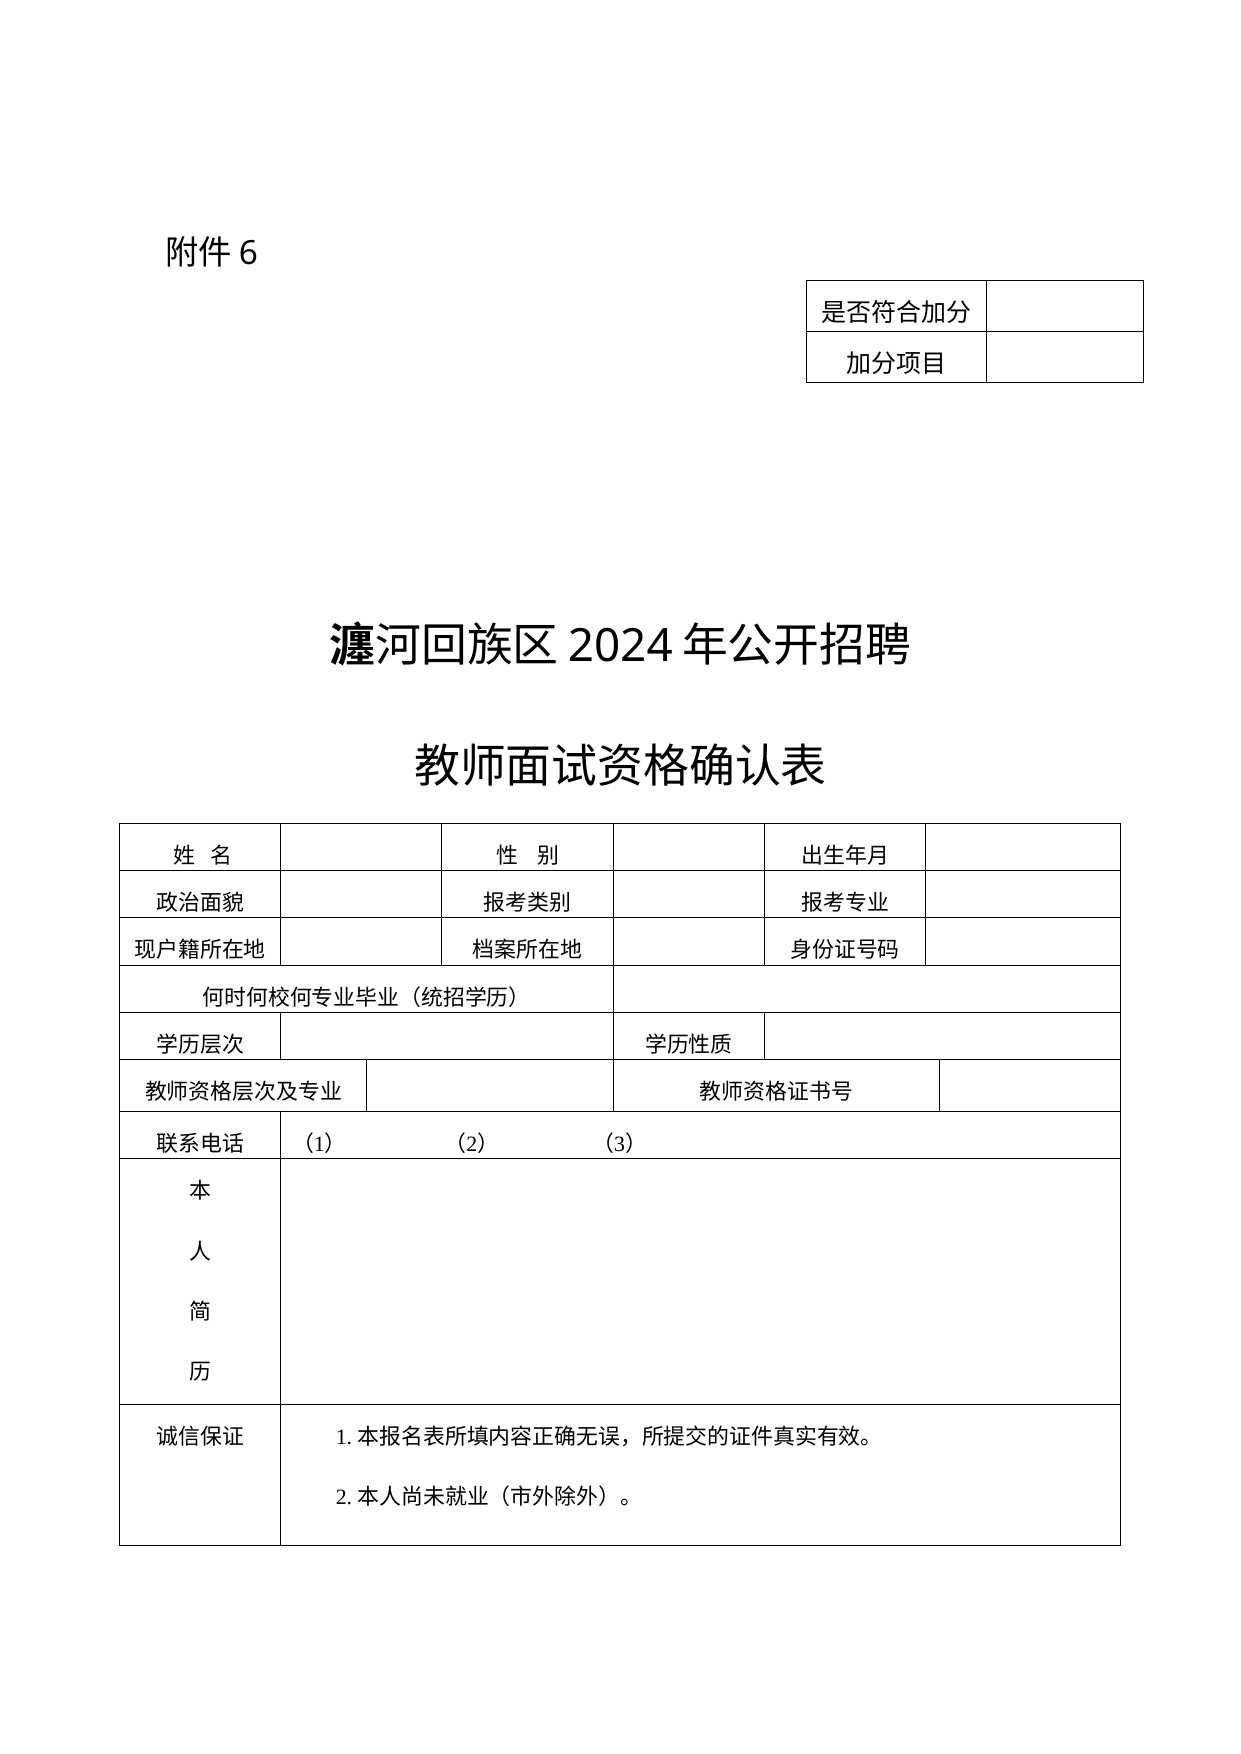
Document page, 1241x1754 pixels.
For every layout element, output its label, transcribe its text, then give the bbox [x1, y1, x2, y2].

table_cell 教师资格层次及专业 [120, 1060, 366, 1111]
text 瀍河回族区2024年公开招聘 [165, 581, 1075, 702]
table_cell [614, 871, 764, 917]
table_cell [281, 871, 441, 917]
table_cell [281, 918, 441, 964]
table_cell 诚信保证 [120, 1405, 280, 1545]
table_cell 档案所在地 [442, 918, 613, 964]
table_header [281, 824, 441, 870]
table_header 姓 名 [120, 824, 280, 870]
table_cell （1） （2） （3） [281, 1112, 1120, 1158]
table_cell [614, 918, 764, 964]
table_cell [926, 918, 1120, 964]
table_cell 报考类别 [442, 871, 613, 917]
text 教师面试资格确认表 [165, 702, 1075, 823]
table_cell 现户籍所在地 [120, 918, 280, 964]
table_cell [926, 871, 1120, 917]
table_header [926, 824, 1120, 870]
table_cell [940, 1060, 1120, 1111]
table_header 出生年月 [765, 824, 925, 870]
table_cell [281, 1013, 613, 1059]
table_cell 报考专业 [765, 871, 925, 917]
table_header 性 别 [442, 824, 613, 870]
table_cell 学历性质 [614, 1013, 764, 1059]
table_header 是否符合加分 [807, 281, 986, 331]
table_cell 联系电话 [120, 1112, 280, 1158]
table_cell 教师资格证书号 [614, 1060, 939, 1111]
table_cell [765, 1013, 1120, 1059]
table_header [987, 281, 1143, 331]
text 附件6 [165, 219, 1075, 280]
table_cell [367, 1060, 613, 1111]
table_cell 身份证号码 [765, 918, 925, 964]
table_cell [281, 1159, 1120, 1403]
table_cell 本 人 简 历 [120, 1159, 280, 1403]
table_cell [614, 966, 1120, 1012]
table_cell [281, 1405, 1120, 1545]
table_cell 学历层次 [120, 1013, 280, 1059]
table_header [614, 824, 764, 870]
table_cell 何时何校何专业毕业（统招学历） [120, 966, 613, 1012]
table_cell 政治面貌 [120, 871, 280, 917]
table_cell [987, 332, 1143, 382]
table_cell 加分项目 [807, 332, 986, 382]
